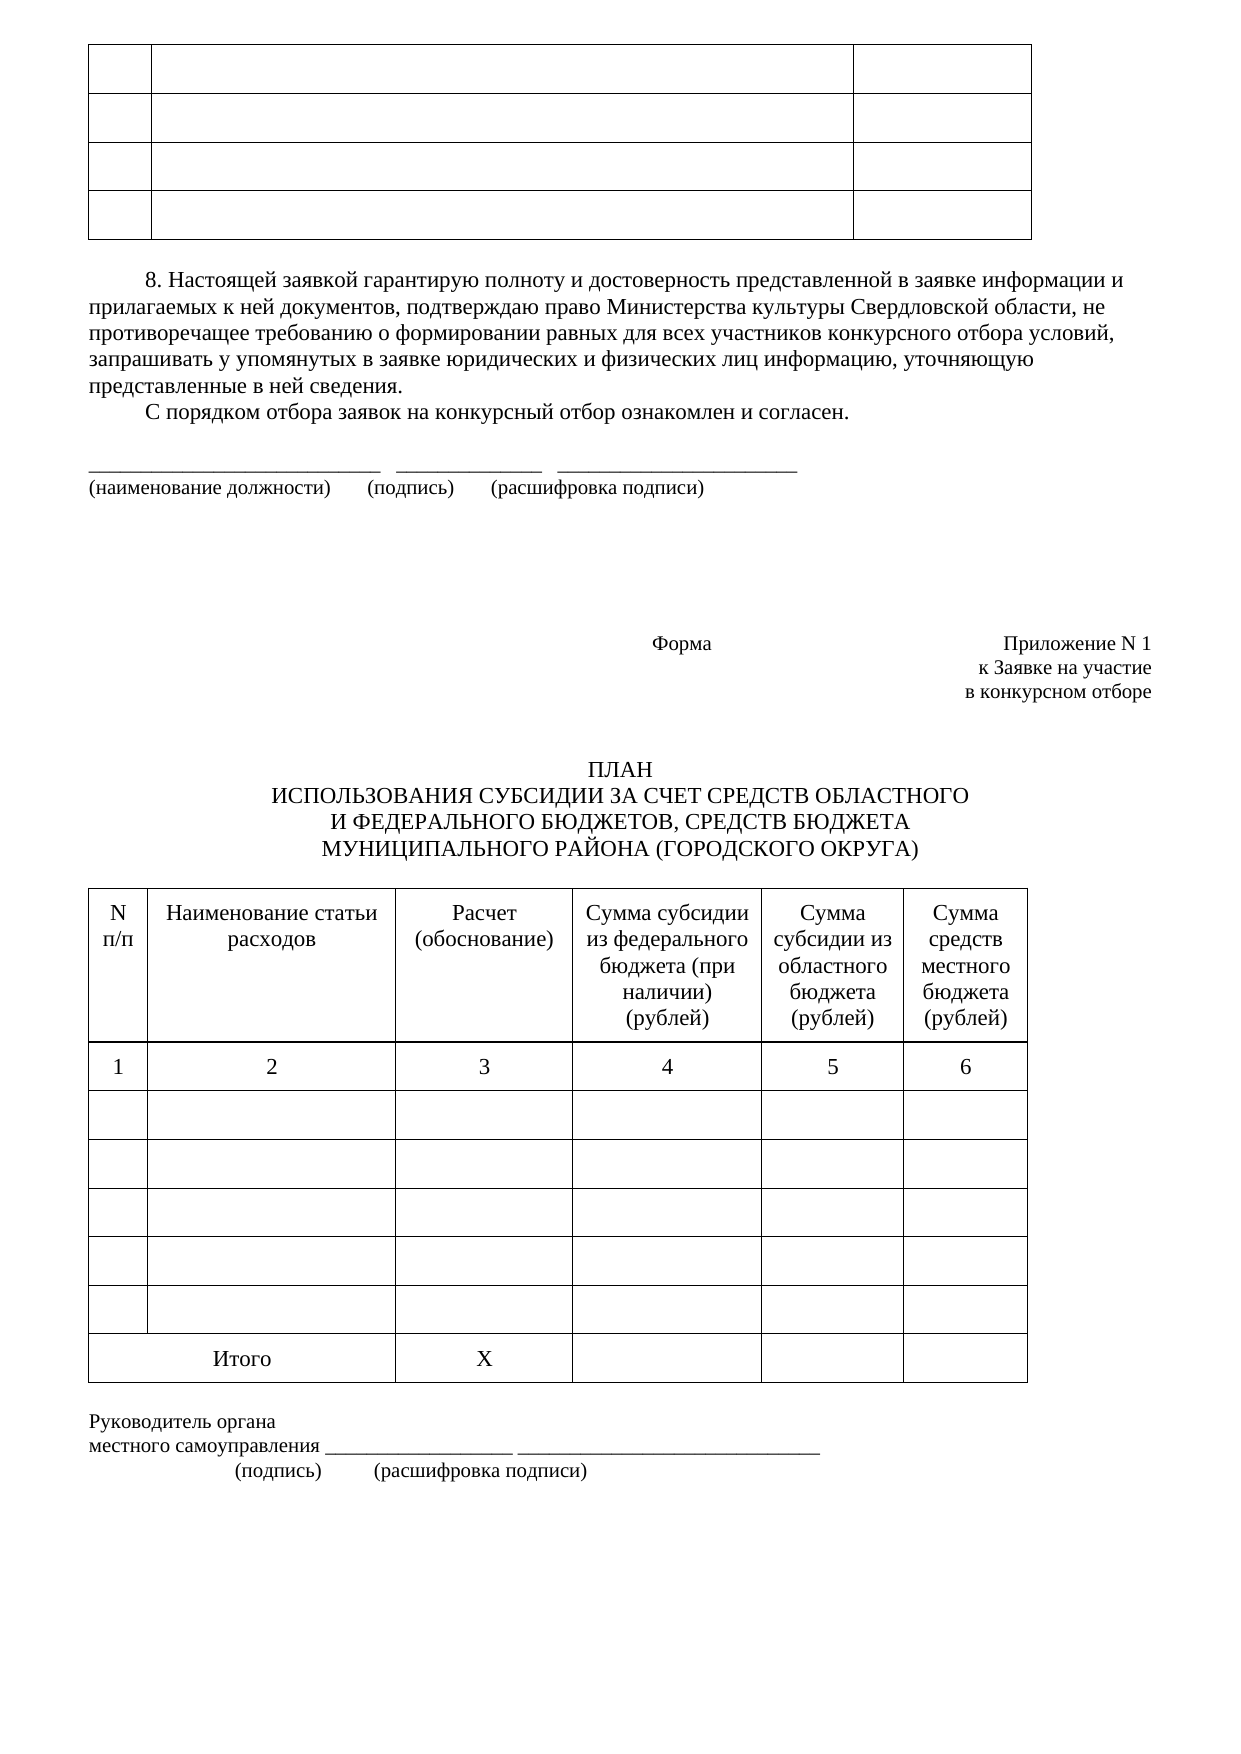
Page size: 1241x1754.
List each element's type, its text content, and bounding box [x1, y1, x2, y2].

table_cell 3 [396, 1043, 572, 1090]
text С порядком отбора заявок на конкурсный отбор ознакомлен и согласен. [89, 398, 1152, 424]
table_cell [904, 1189, 1027, 1236]
text местного самоуправления __________________ _____________________________ [89, 1433, 1152, 1457]
table_cell [904, 1334, 1027, 1382]
table_cell [573, 1189, 761, 1236]
text в конкурсном отборе [89, 679, 1152, 703]
table_cell 4 [573, 1043, 761, 1090]
table_cell [396, 1140, 572, 1187]
table_cell [762, 1091, 903, 1139]
table_cell [89, 1286, 147, 1333]
table_header Сумма средств местного бюджета (рублей) [904, 889, 1027, 1041]
table_header Расчет (обоснование) [396, 889, 572, 1041]
table_cell [854, 143, 1031, 190]
table_cell [89, 1189, 147, 1236]
table_cell [89, 191, 151, 239]
table_cell [396, 1189, 572, 1236]
text 8. Настоящей заявкой гарантирую полноту и достоверность представленной в заявке информации и прилагаемых к ней документов, подтверждаю право Министерства культуры Свердловской области, не противоречащее требованию о формировании равных для всех участников конкурсного отбора условий, запрашивать у упомянутых в заявке юридических и физических лиц информацию, уточняющую представленные в ней сведения. [89, 266, 1152, 398]
table_cell [148, 1140, 395, 1187]
table_cell [148, 1237, 395, 1285]
text (подпись) (расшифровка подписи) [89, 1457, 1152, 1482]
table_cell [152, 191, 853, 239]
table_cell [904, 1237, 1027, 1285]
table_cell [762, 1334, 903, 1382]
table_cell [148, 1286, 395, 1333]
table_cell [854, 94, 1031, 142]
table_cell [762, 1286, 903, 1333]
table_cell [573, 1237, 761, 1285]
table_cell [854, 45, 1031, 93]
table_cell [152, 143, 853, 190]
text ____________________________ ______________ _______________________ [89, 451, 1152, 475]
table_cell [89, 1091, 147, 1139]
table_cell [396, 1286, 572, 1333]
table_cell X [396, 1334, 572, 1382]
table_header Сумма субсидии из областного бюджета (рублей) [762, 889, 903, 1041]
table_cell [904, 1140, 1027, 1187]
text Руководитель органа [89, 1409, 1152, 1433]
table_cell [89, 143, 151, 190]
table_cell [89, 45, 151, 93]
table_cell [573, 1334, 761, 1382]
table_cell [573, 1091, 761, 1139]
table_cell [152, 45, 853, 93]
table_cell 1 [89, 1043, 147, 1090]
text И ФЕДЕРАЛЬНОГО БЮДЖЕТОВ, СРЕДСТВ БЮДЖЕТА [89, 808, 1152, 835]
table_cell [904, 1091, 1027, 1139]
table_cell [762, 1140, 903, 1187]
table_cell [854, 191, 1031, 239]
table_cell [89, 1237, 147, 1285]
table_cell [148, 1189, 395, 1236]
table_cell 2 [148, 1043, 395, 1090]
table_cell [396, 1237, 572, 1285]
table_cell [152, 94, 853, 142]
table_cell 5 [762, 1043, 903, 1090]
table_cell [762, 1237, 903, 1285]
text к Заявке на участие [89, 655, 1152, 679]
text Форма Приложение N 1 [89, 631, 1152, 655]
text ИСПОЛЬЗОВАНИЯ СУБСИДИИ ЗА СЧЕТ СРЕДСТВ ОБЛАСТНОГО [89, 782, 1152, 808]
table_header N п/п [89, 889, 147, 1041]
table_cell [148, 1091, 395, 1139]
table_header Сумма субсидии из федерального бюджета (при наличии) (рублей) [573, 889, 761, 1041]
text МУНИЦИПАЛЬНОГО РАЙОНА (ГОРОДСКОГО ОКРУГА) [89, 835, 1152, 861]
table_cell Итого [89, 1334, 395, 1382]
table_cell 6 [904, 1043, 1027, 1090]
table_cell [573, 1140, 761, 1187]
table_cell [573, 1286, 761, 1333]
table_cell [762, 1189, 903, 1236]
table_cell [904, 1286, 1027, 1333]
table_cell [89, 1140, 147, 1187]
table_cell [396, 1091, 572, 1139]
text (наименование должности) (подпись) (расшифровка подписи) [89, 475, 1152, 499]
table_header Наименование статьи расходов [148, 889, 395, 1041]
table_cell [89, 94, 151, 142]
text ПЛАН [89, 756, 1152, 782]
